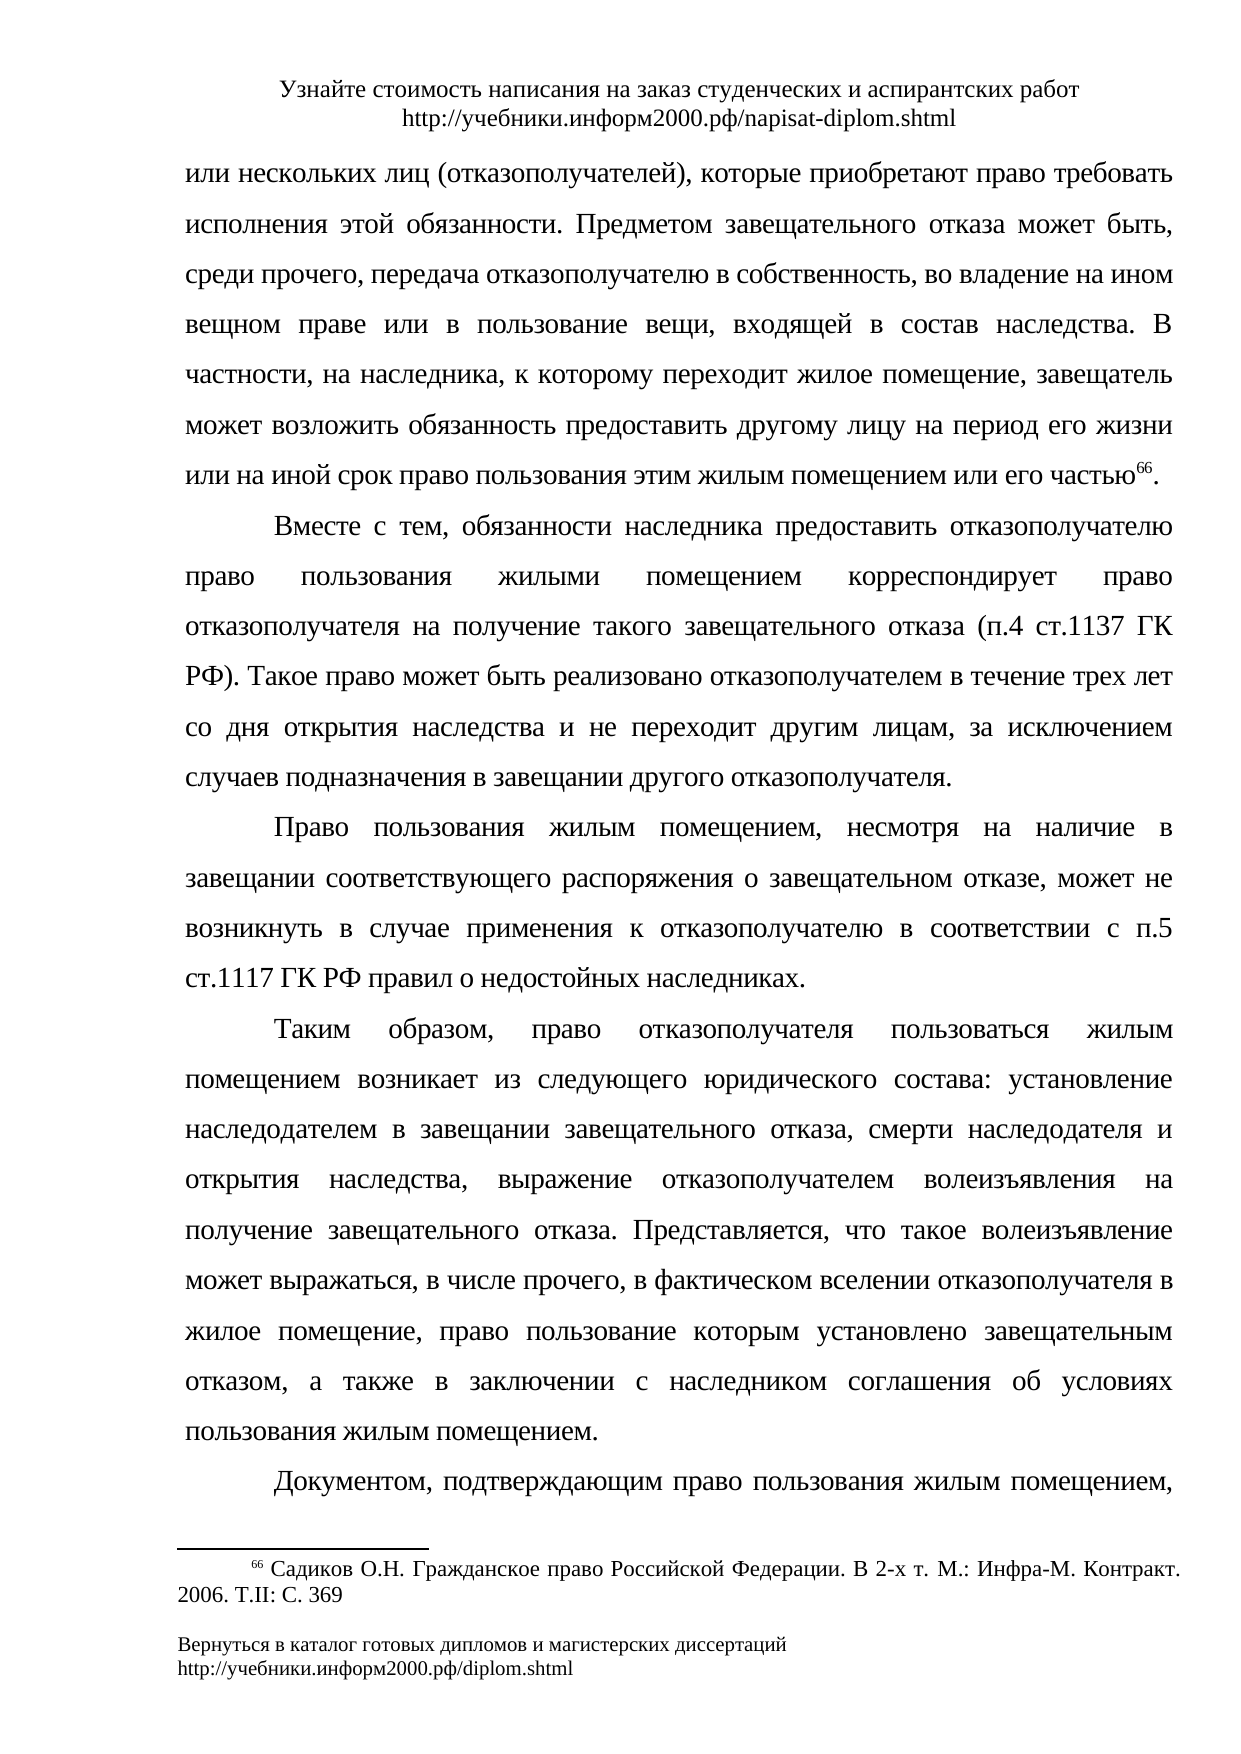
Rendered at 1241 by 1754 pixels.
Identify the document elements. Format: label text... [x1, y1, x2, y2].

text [185, 1463, 1173, 1497]
text Право пользования жилым помещением, несмотря на наличие в завещании соответствующего распоряжения о завещательном отказе, может не возникнуть в случае применения к отказополучателю в соответствии с п.5 ст.1117 ГК РФ правил о недостойных наследниках. [185, 809, 1173, 994]
text Вместе с тем, обязанности наследника предоставить отказополучателю право пользования жилыми помещением корреспондирует право отказополучателя на получение такого завещательного отказа (п.4 ст.1137 ГК РФ). Такое право может быть реализовано отказополучателем в течение трех лет со дня открытия наследства и не переходит другим лицам, за исключением случаев подназначения в завещании другого отказополучателя. [185, 508, 1173, 793]
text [185, 155, 1173, 491]
text Таким образом, право отказополучателя пользоваться жилым помещением возникает из следующего юридического состава: установление наследодателем в завещании завещательного отказа, смерти наследодателя и открытия наследства, выражение отказополучателем волеизъявления на получение завещательного отказа. Представляется, что такое волеизъявление может выражаться, в числе прочего, в фактическом вселении отказополучателя в жилое помещение, право пользование которым установлено завещательным отказом, а также в заключении с наследником соглашения об условиях пользования жилым помещением. [185, 1011, 1173, 1447]
